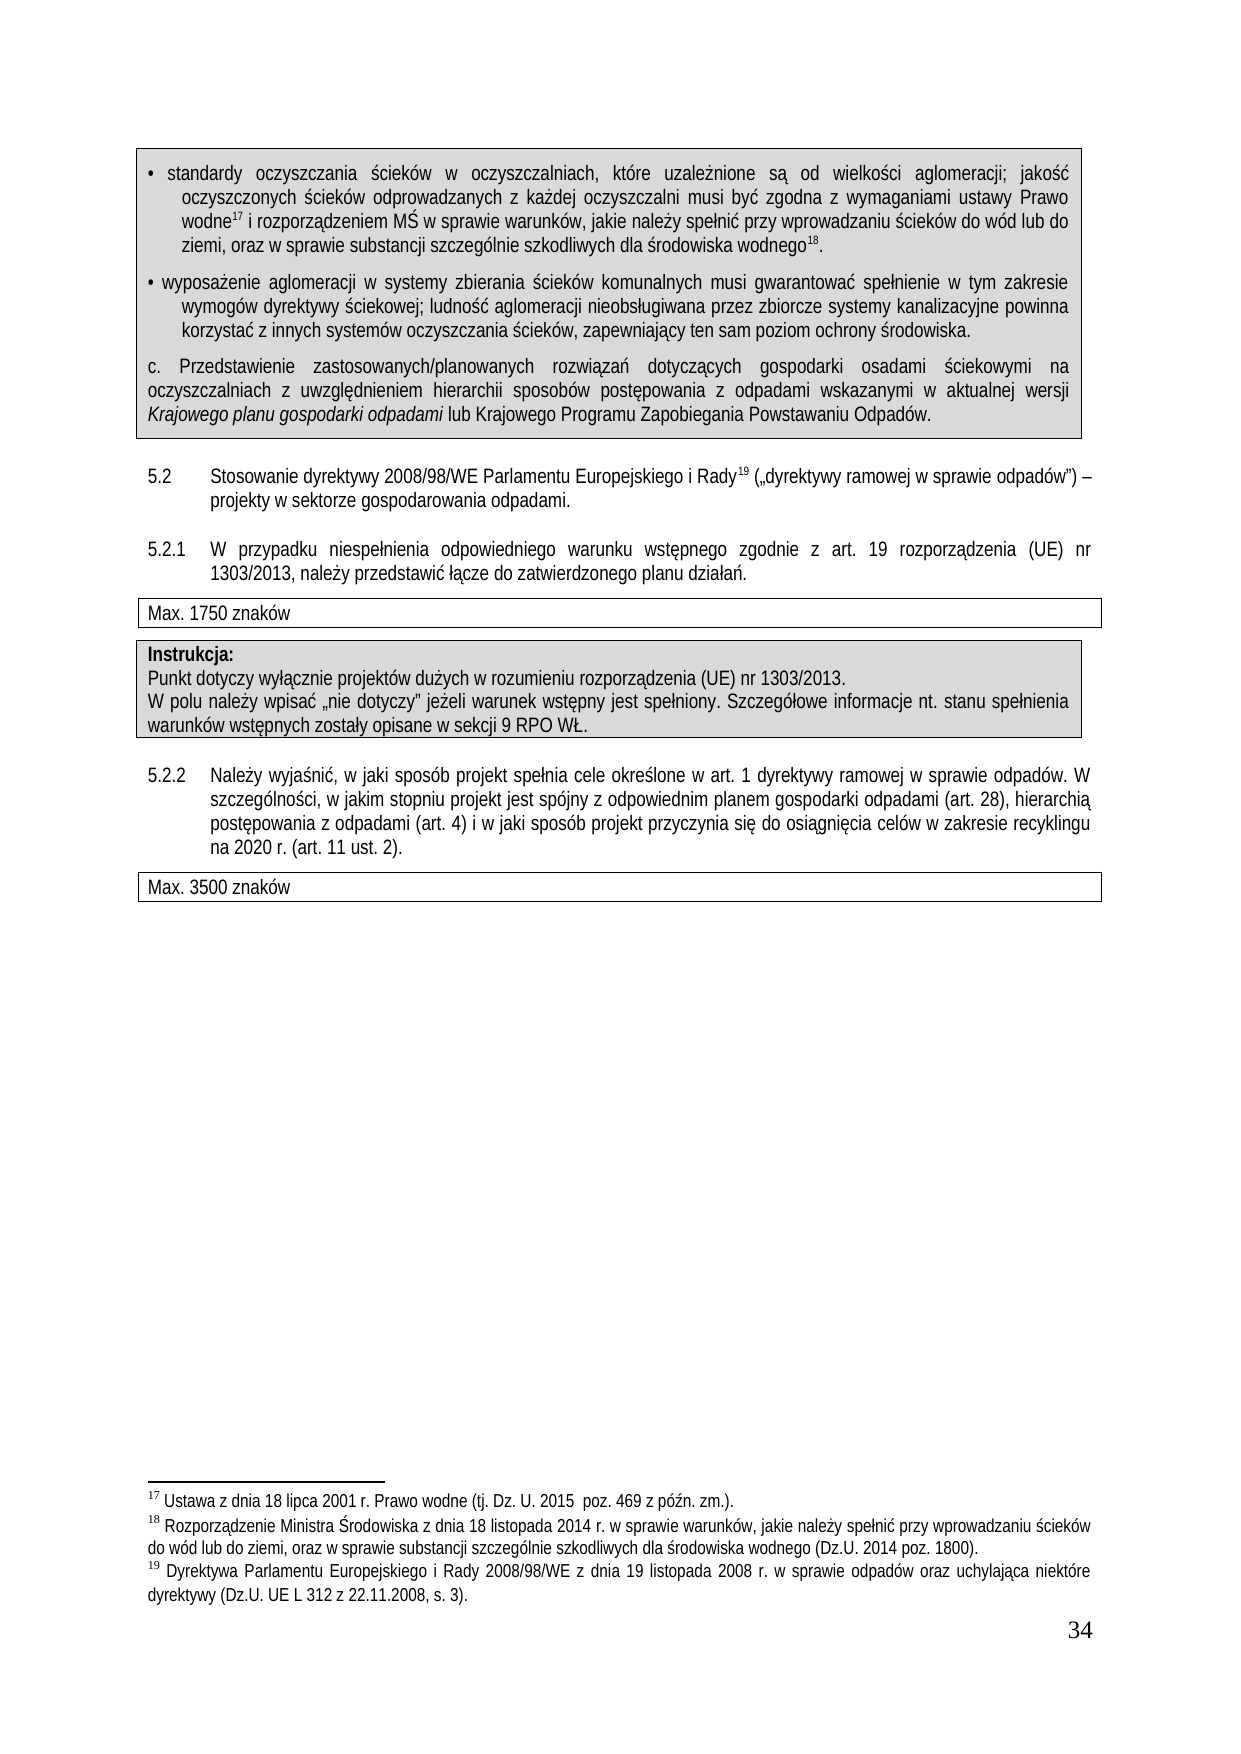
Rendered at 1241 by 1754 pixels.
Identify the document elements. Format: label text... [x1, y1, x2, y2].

text Max. 3500 znaków [139, 873, 1101, 901]
text Max. 1750 znaków [139, 599, 1101, 627]
text 5.2.2 Należy wyjaśnić, w jaki sposób projekt spełnia cele określone w art. 1 dyrektywy ramowej w sprawie odpadów. W szczególności, w jakim stopniu projekt jest spójny z odpowiednim planem gospodarki odpadami (art. 28), hierarchią postępowania z odpadami (art. 4) i w jaki sposób projekt przyczynia się do osiągnięcia celów w zakresie recyklingu na 2020 r. (art. 11 ust. 2). [148, 763, 1092, 859]
text 5.2.1 W przypadku niespełnienia odpowiedniego warunku wstępnego zgodnie z art. 19 rozporządzenia (UE) nr 1303/2013, należy przedstawić łącze do zatwierdzonego planu działań. [148, 537, 1092, 585]
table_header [137, 149, 1081, 438]
table_header Instrukcja: Punkt dotyczy wyłącznie projektów dużych w rozumieniu rozporządzenia (UE) nr 1303/2013. W polu należy wpisać „nie dotyczy” jeżeli warunek wstępny jest spełniony. Szczegółowe informacje nt. stanu spełnienia warunków wstępnych zostały opisane w sekcji 9 RPO WŁ. [137, 641, 1081, 737]
text 5.2 Stosowanie dyrektywy 2008/98/WE Parlamentu Europejskiego i Rady („dyrektywy ramowej w sprawie odpadów”) – projekty w sektorze gospodarowania odpadami. [148, 464, 1092, 512]
